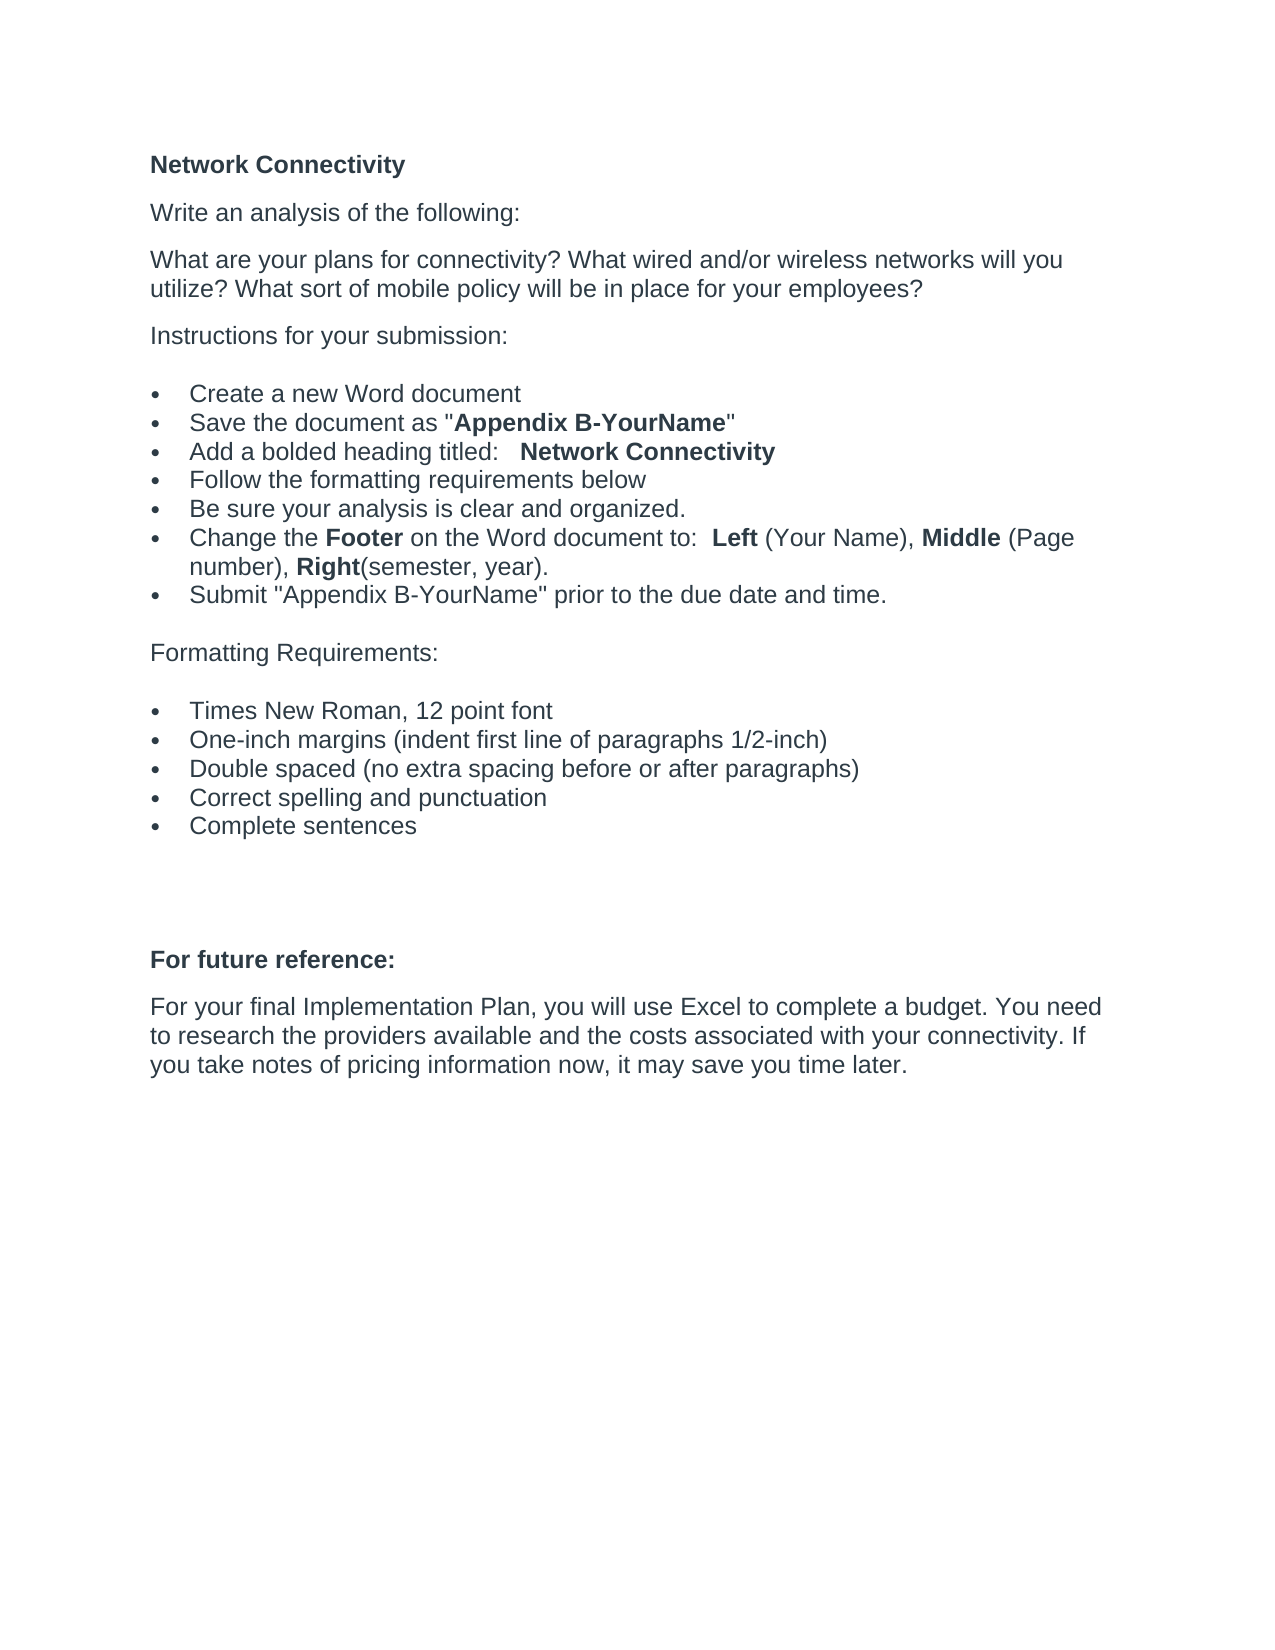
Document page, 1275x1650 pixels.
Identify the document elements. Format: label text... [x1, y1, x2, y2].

list One-inch margins (indent first line of paragraphs 1/2-inch) [152, 725, 1125, 754]
text Instructions for your submission: [150, 321, 1125, 350]
list Save the document as "Appendix B-YourName" [152, 408, 1125, 437]
list Add a bolded heading titled: Network Connectivity [152, 437, 1125, 465]
text Network Connectivity [150, 150, 1125, 179]
list Times New Roman, 12 point font [152, 696, 1125, 725]
text Formatting Requirements: [150, 638, 1125, 667]
list Double spaced (no extra spacing before or after paragraphs) [152, 754, 1125, 782]
list Correct spelling and punctuation [152, 782, 1125, 811]
text What are your plans for connectivity? What wired and/or wireless networks will you utilize? What sort of mobile policy will be in place for your employees? [150, 245, 1125, 302]
text For your final Implementation Plan, you will use Excel to complete a budget. You need to research the providers available and the costs associated with your connectivity. If you take notes of pricing information now, it may save you time later. [150, 992, 1125, 1078]
list Change the Footer on the Word document to: Left (Your Name), Middle (Page number), Right(semester, year). [152, 523, 1125, 580]
list Submit "Appendix B-YourName" prior to the due date and time. [152, 580, 1125, 609]
text For future reference: [150, 945, 1125, 973]
list Complete sentences [152, 811, 1125, 840]
list Be sure your analysis is clear and organized. [152, 494, 1125, 523]
list Create a new Word document [152, 379, 1125, 408]
list Follow the formatting requirements below [152, 465, 1125, 494]
text Write an analysis of the following: [150, 197, 1125, 226]
